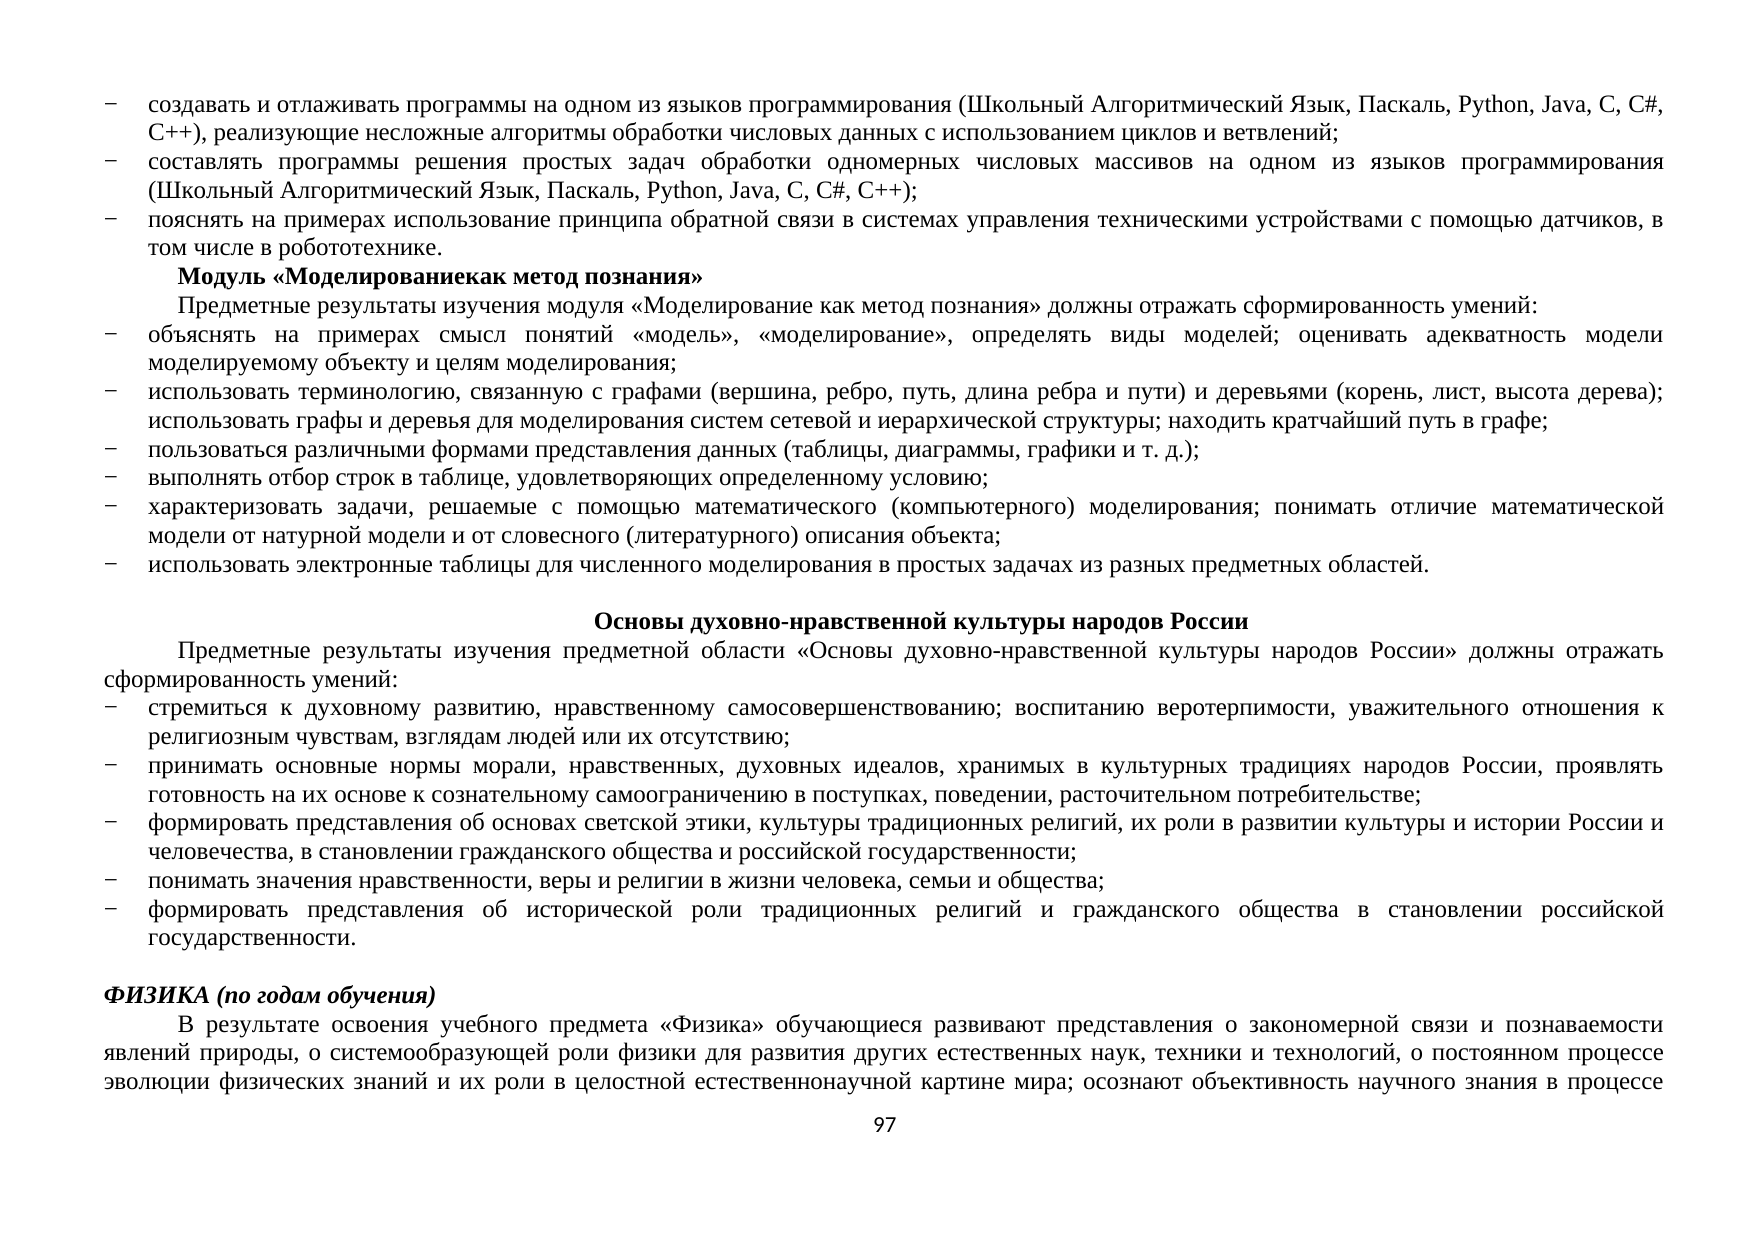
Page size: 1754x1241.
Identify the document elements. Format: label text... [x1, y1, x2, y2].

list создавать и отлаживать программы на одном из языков программирования (Школьный Алгоритмический Язык, Паскаль, Python, Java, C, C#, C++), реализующие несложные алгоритмы обработки числовых данных с использованием циклов и ветвлений; [103, 89, 1665, 146]
list формировать представления об основах светской этики, культуры традиционных религий, их роли в развитии культуры и истории России и человечества, в становлении гражданского общества и российской государственности; [103, 807, 1665, 865]
list стремиться к духовному развитию, нравственному самосовершенствованию; воспитанию веротерпимости, уважительного отношения к религиозным чувствам, взглядам людей или их отсутствию; [103, 692, 1665, 750]
list использовать электронные таблицы для численного моделирования в простых задачах из разных предметных областей. [103, 549, 1665, 577]
list характеризовать задачи, решаемые с помощью математического (компьютерного) моделирования; понимать отличие математической модели от натурной модели и от словесного (литературного) описания объекта; [103, 491, 1665, 549]
list выполнять отбор строк в таблице, удовлетворяющих определенному условию; [103, 462, 1665, 491]
subtitle ФИЗИКА (по годам обучения) [103, 980, 1665, 1009]
text Основы духовно-нравственной культуры народов России [103, 606, 1665, 635]
text Модуль «Моделированиекак метод познания» [103, 261, 1665, 290]
text Предметные результаты изучения модуля «Моделирование как метод познания» должны отражать сформированность умений: [103, 290, 1665, 319]
text Предметные результаты изучения предметной области «Основы духовно-нравственной культуры народов России» должны отражать сформированность умений: [103, 635, 1665, 692]
list пользоваться различными формами представления данных (таблицы, диаграммы, графики и т. д.); [103, 434, 1665, 462]
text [103, 1009, 1665, 1095]
list использовать терминологию, связанную с графами (вершина, ребро, путь, длина ребра и пути) и деревьями (корень, лист, высота дерева); использовать графы и деревья для моделирования систем сетевой и иерархической структуры; находить кратчайший путь в графе; [103, 376, 1665, 434]
list понимать значения нравственности, веры и религии в жизни человека, семьи и общества; [103, 865, 1665, 894]
list формировать представления об исторической роли традиционных религий и гражданского общества в становлении российской государственности. [103, 894, 1665, 951]
list составлять программы решения простых задач обработки одномерных числовых массивов на одном из языков программирования (Школьный Алгоритмический Язык, Паскаль, Python, Java, C, C#, C++); [103, 146, 1665, 204]
list пояснять на примерах использование принципа обратной связи в системах управления техническими устройствами с помощью датчиков, в том числе в робототехнике. [103, 204, 1665, 261]
list объяснять на примерах смысл понятий «модель», «моделирование», определять виды моделей; оценивать адекватность модели моделируемому объекту и целям моделирования; [103, 319, 1665, 376]
list принимать основные нормы морали, нравственных, духовных идеалов, хранимых в культурных традициях народов России, проявлять готовность на их основе к сознательному самоограничению в поступках, поведении, расточительном потребительстве; [103, 750, 1665, 807]
